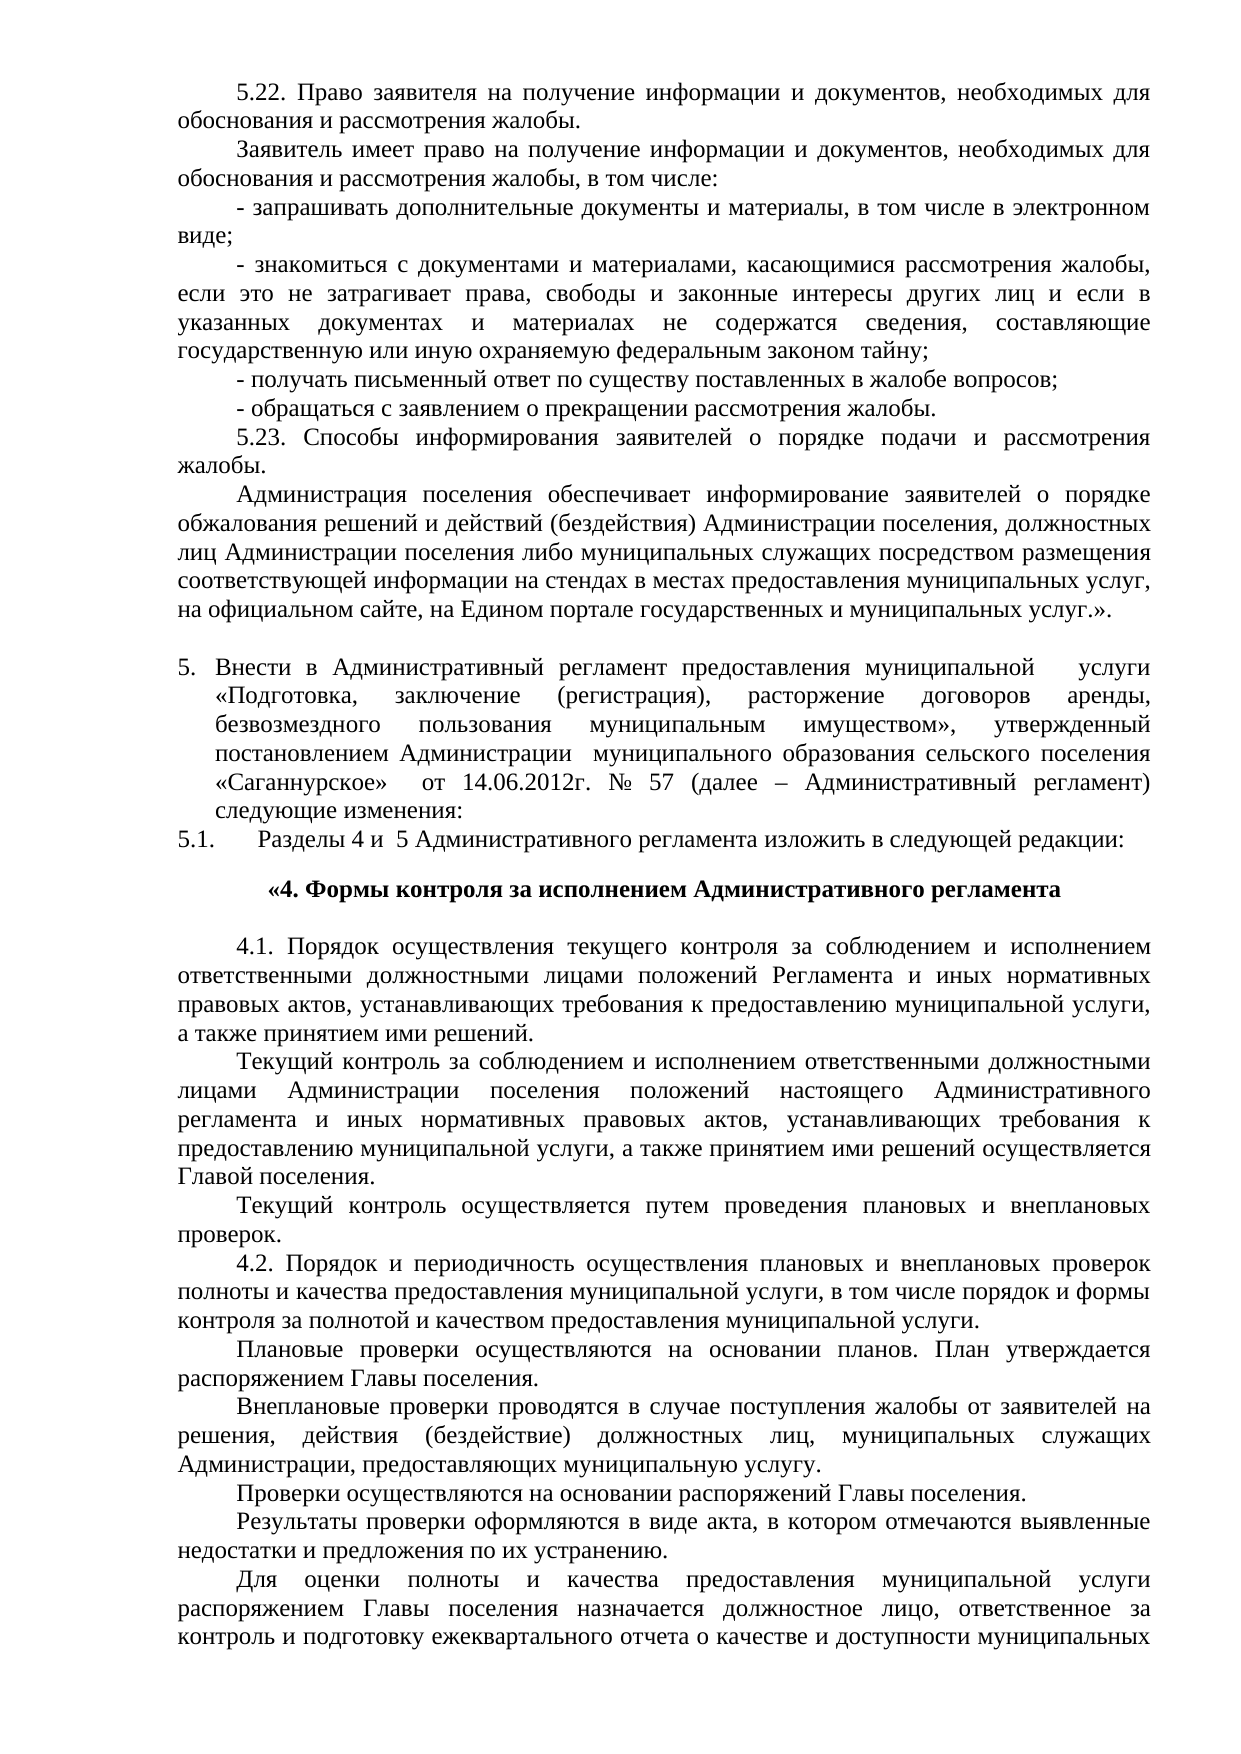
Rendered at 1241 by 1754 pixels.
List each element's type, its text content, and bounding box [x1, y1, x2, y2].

text Проверки осуществляются на основании распоряжений Главы поселения. [177, 1478, 1152, 1506]
text 4.2. Порядок и периодичность осуществления плановых и внеплановых проверок полноты и качества предоставления муниципальной услуги, в том числе порядок и формы контроля за полнотой и качеством предоставления муниципальной услуги. [177, 1248, 1152, 1334]
text Администрация поселения обеспечивает информирование заявителей о порядке обжалования решений и действий (бездействия) Администрации поселения, должностных лиц Администрации поселения либо муниципальных служащих посредством размещения соответствующей информации на стендах в местах предоставления муниципальных услуг, на официальном сайте, на Едином портале государственных и муниципальных услуг.». [177, 479, 1152, 623]
text 5.23. Способы информирования заявителей о порядке подачи и рассмотрения жалобы. [177, 422, 1152, 479]
text Внеплановые проверки проводятся в случае поступления жалобы от заявителей на решения, действия (бездействие) должностных лиц, муниципальных служащих Администрации, предоставляющих муниципальную услугу. [177, 1391, 1152, 1478]
text Текущий контроль осуществляется путем проведения плановых и внеплановых проверок. [177, 1190, 1152, 1248]
text 5.22. Право заявителя на получение информации и документов, необходимых для обоснования и рассмотрения жалобы. [177, 77, 1152, 134]
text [177, 1564, 1152, 1650]
text - обращаться с заявлением о прекращении рассмотрения жалобы. [177, 393, 1152, 422]
text Текущий контроль за соблюдением и исполнением ответственными должностными лицами Администрации поселения положений настоящего Административного регламента и иных нормативных правовых актов, устанавливающих требования к предоставлению муниципальной услуги, а также принятием ими решений осуществляется Главой поселения. [177, 1046, 1152, 1190]
text «4. Формы контроля за исполнением Административного регламента [177, 874, 1152, 903]
list Внести в Административный регламент предоставления муниципальной услуги «Подготовка, заключение (регистрация), расторжение договоров аренды, безвозмездного пользования муниципальным имуществом», утвержденный постановлением Администрации муниципального образования сельского поселения «Саганнурское» от 14.06.2012г. № 57 (далее – Административный регламент) следующие изменения: [177, 652, 1152, 824]
list Разделы 4 и 5 Административного регламента изложить в следующей редакции: [177, 824, 1152, 853]
text Заявитель имеет право на получение информации и документов, необходимых для обоснования и рассмотрения жалобы, в том числе: [177, 134, 1152, 192]
text - запрашивать дополнительные документы и материалы, в том числе в электронном виде; [177, 192, 1152, 249]
text - получать письменный ответ по существу поставленных в жалобе вопросов; [177, 364, 1152, 393]
text - знакомиться с документами и материалами, касающимися рассмотрения жалобы, если это не затрагивает права, свободы и законные интересы других лиц и если в указанных документах и материалах не содержатся сведения, составляющие государственную или иную охраняемую федеральным законом тайну; [177, 249, 1152, 364]
text 4.1. Порядок осуществления текущего контроля за соблюдением и исполнением ответственными должностными лицами положений Регламента и иных нормативных правовых актов, устанавливающих требования к предоставлению муниципальной услуги, а также принятием ими решений. [177, 931, 1152, 1046]
text Плановые проверки осуществляются на основании планов. План утверждается распоряжением Главы поселения. [177, 1334, 1152, 1391]
text Результаты проверки оформляются в виде акта, в котором отмечаются выявленные недостатки и предложения по их устранению. [177, 1506, 1152, 1564]
